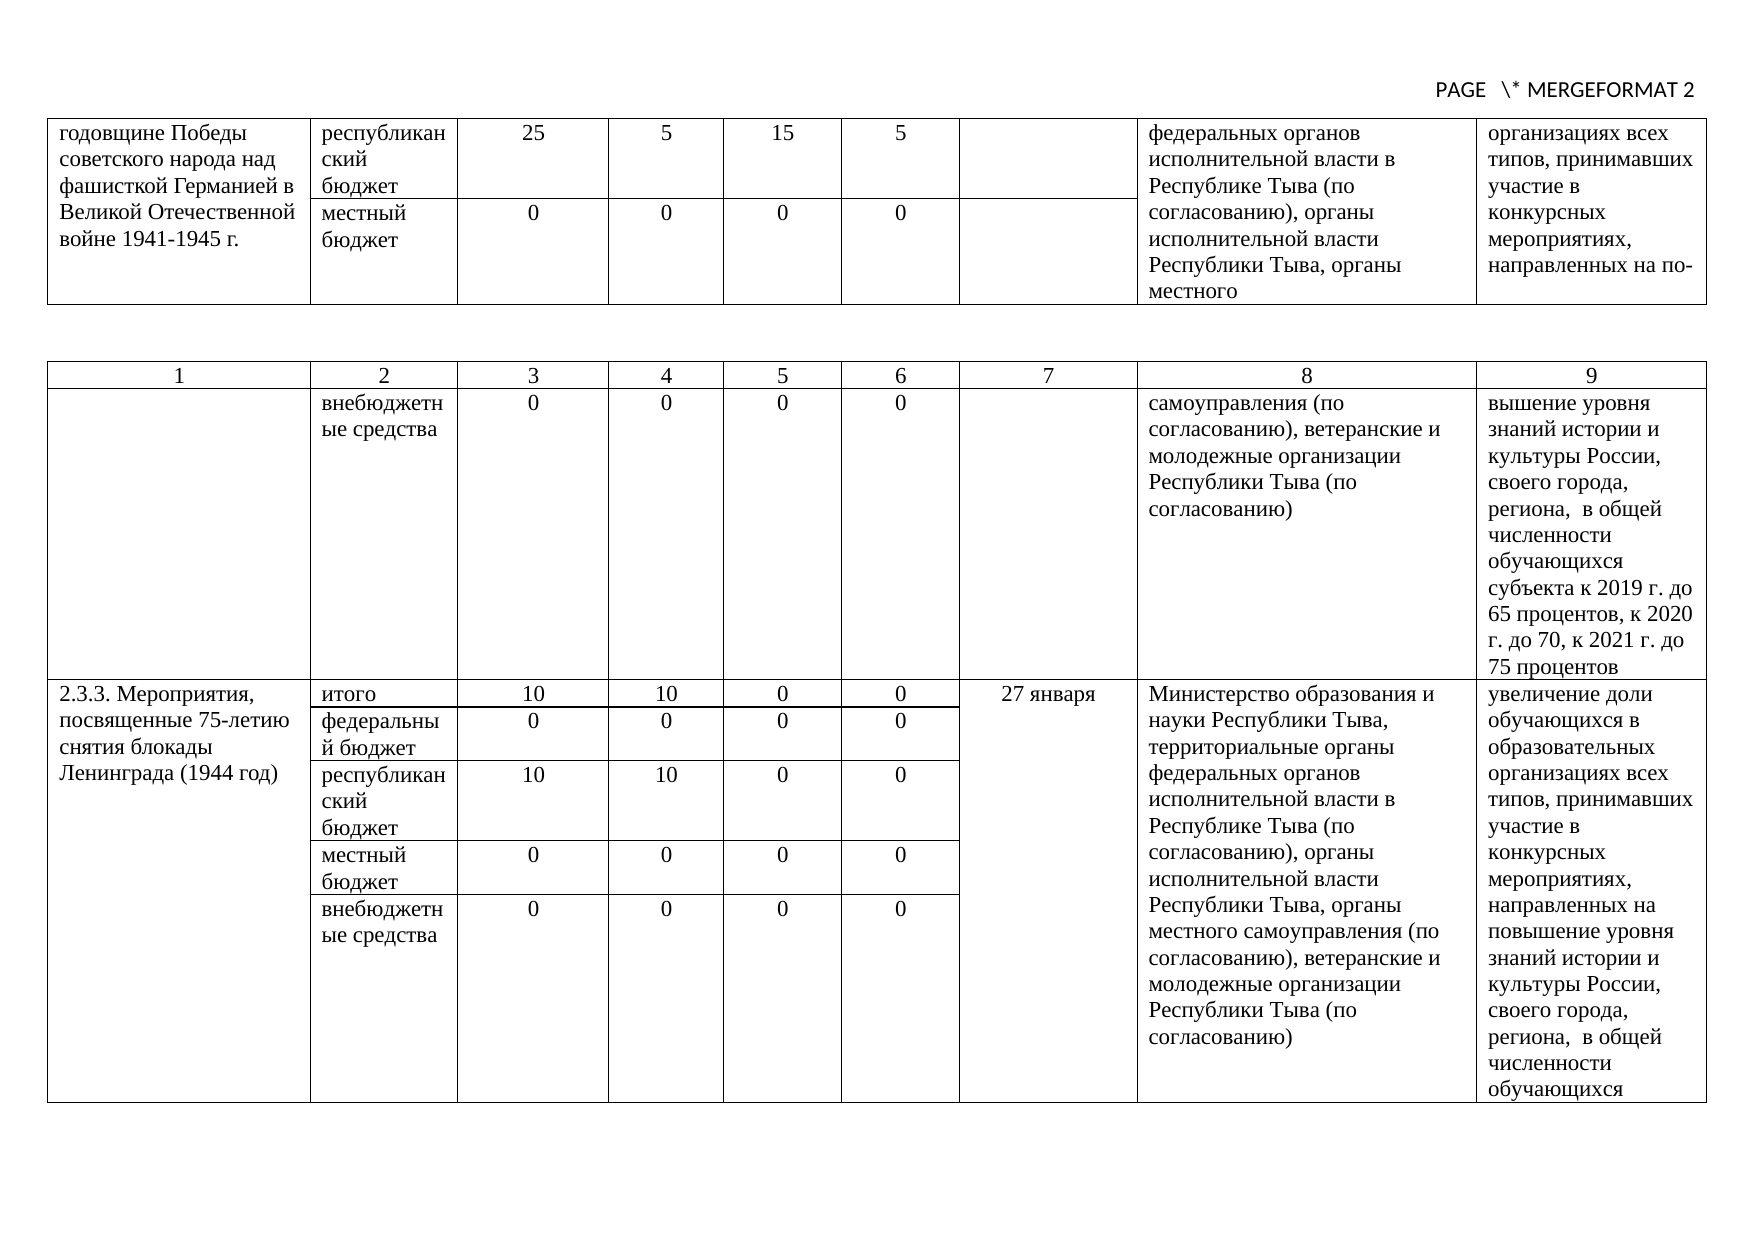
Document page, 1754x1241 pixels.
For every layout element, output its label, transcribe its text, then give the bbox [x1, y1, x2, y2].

table_cell 0 [724, 895, 841, 1102]
table_cell [960, 389, 1137, 679]
table_header 1 [48, 362, 310, 388]
table_cell местный бюджет [311, 841, 457, 894]
table_header 9 [1477, 362, 1706, 388]
table_cell 0 [842, 680, 959, 706]
table_cell 0 [458, 389, 608, 679]
table_cell 0 [609, 199, 723, 304]
table_header 2 [311, 362, 457, 388]
table_cell 15 [724, 119, 841, 198]
table_header 3 [458, 362, 608, 388]
table_cell самоуправления (по согласованию), ветеранские и молодежные организации Республики Тыва (по согласованию) [1138, 389, 1476, 679]
table_cell 2.3.3. Мероприятия, посвященные 75-летию снятия блокады Ленинграда (1944 год) [48, 680, 310, 1102]
table_cell 10 [609, 761, 723, 840]
table_cell вышение уровня знаний истории и культуры России, своего города, региона, в общей численности обучающихся субъекта к 2019 г. до 65 процентов, к 2020 г. до 70, к 2021 г. до 75 процентов [1477, 389, 1706, 679]
table_cell республиканский бюджет [311, 761, 457, 840]
table_cell 0 [842, 895, 959, 1102]
table_cell 0 [458, 708, 608, 760]
table_cell 0 [724, 199, 841, 304]
table_cell [960, 199, 1137, 304]
table_header 6 [842, 362, 959, 388]
table_cell 0 [724, 708, 841, 760]
table_cell [960, 119, 1137, 198]
table_cell 0 [458, 841, 608, 894]
table_header 7 [960, 362, 1137, 388]
table_cell 0 [458, 895, 608, 1102]
table_cell 0 [609, 708, 723, 760]
table_cell 0 [458, 199, 608, 304]
table_cell местный бюджет [311, 199, 457, 304]
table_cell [311, 895, 457, 1102]
table_cell Министерство образования и науки Республики Тыва, территориальные органы федеральных органов исполнительной власти в Республике Тыва (по согласованию), органы исполнительной власти Республики Тыва, органы местного самоуправления (по согласованию), ветеранские и молодежные организации Республики Тыва (по согласованию) [1138, 680, 1476, 1102]
table_cell республиканский бюджет [311, 119, 457, 198]
table_cell 0 [842, 389, 959, 679]
table_cell увеличение доли обучающихся в образовательных организациях всех типов, принимавших участие в конкурсных мероприятиях, направленных на повышение уровня знаний истории и культуры России, своего города, региона, в общей численности обучающихся субъекта к 2019 г. до 65 процентов, к 2020 г. до 70, к 2021 г. до 75 процентов [1477, 680, 1706, 1102]
table_header 4 [609, 362, 723, 388]
table_cell 10 [609, 680, 723, 706]
table_header 5 [724, 362, 841, 388]
table_cell 10 [458, 761, 608, 840]
table_cell 0 [609, 895, 723, 1102]
table_cell 0 [609, 389, 723, 679]
table_cell 25 [458, 119, 608, 198]
table_cell 0 [842, 199, 959, 304]
table_cell 0 [842, 708, 959, 760]
table_cell 0 [724, 841, 841, 894]
table_cell итого [311, 680, 457, 706]
table_cell 0 [842, 761, 959, 840]
table_cell 10 [458, 680, 608, 706]
table_cell 27 января [960, 680, 1137, 1102]
table_cell 0 [724, 680, 841, 706]
table_cell внебюджетные средства [311, 389, 457, 679]
table_cell [48, 389, 310, 679]
table_cell 5 [609, 119, 723, 198]
table_cell 0 [842, 841, 959, 894]
table_header 8 [1138, 362, 1476, 388]
table_cell 0 [609, 841, 723, 894]
table_cell 0 [724, 389, 841, 679]
table_cell 0 [724, 761, 841, 840]
table_cell федеральный бюджет [311, 708, 457, 760]
table_cell 5 [842, 119, 959, 198]
